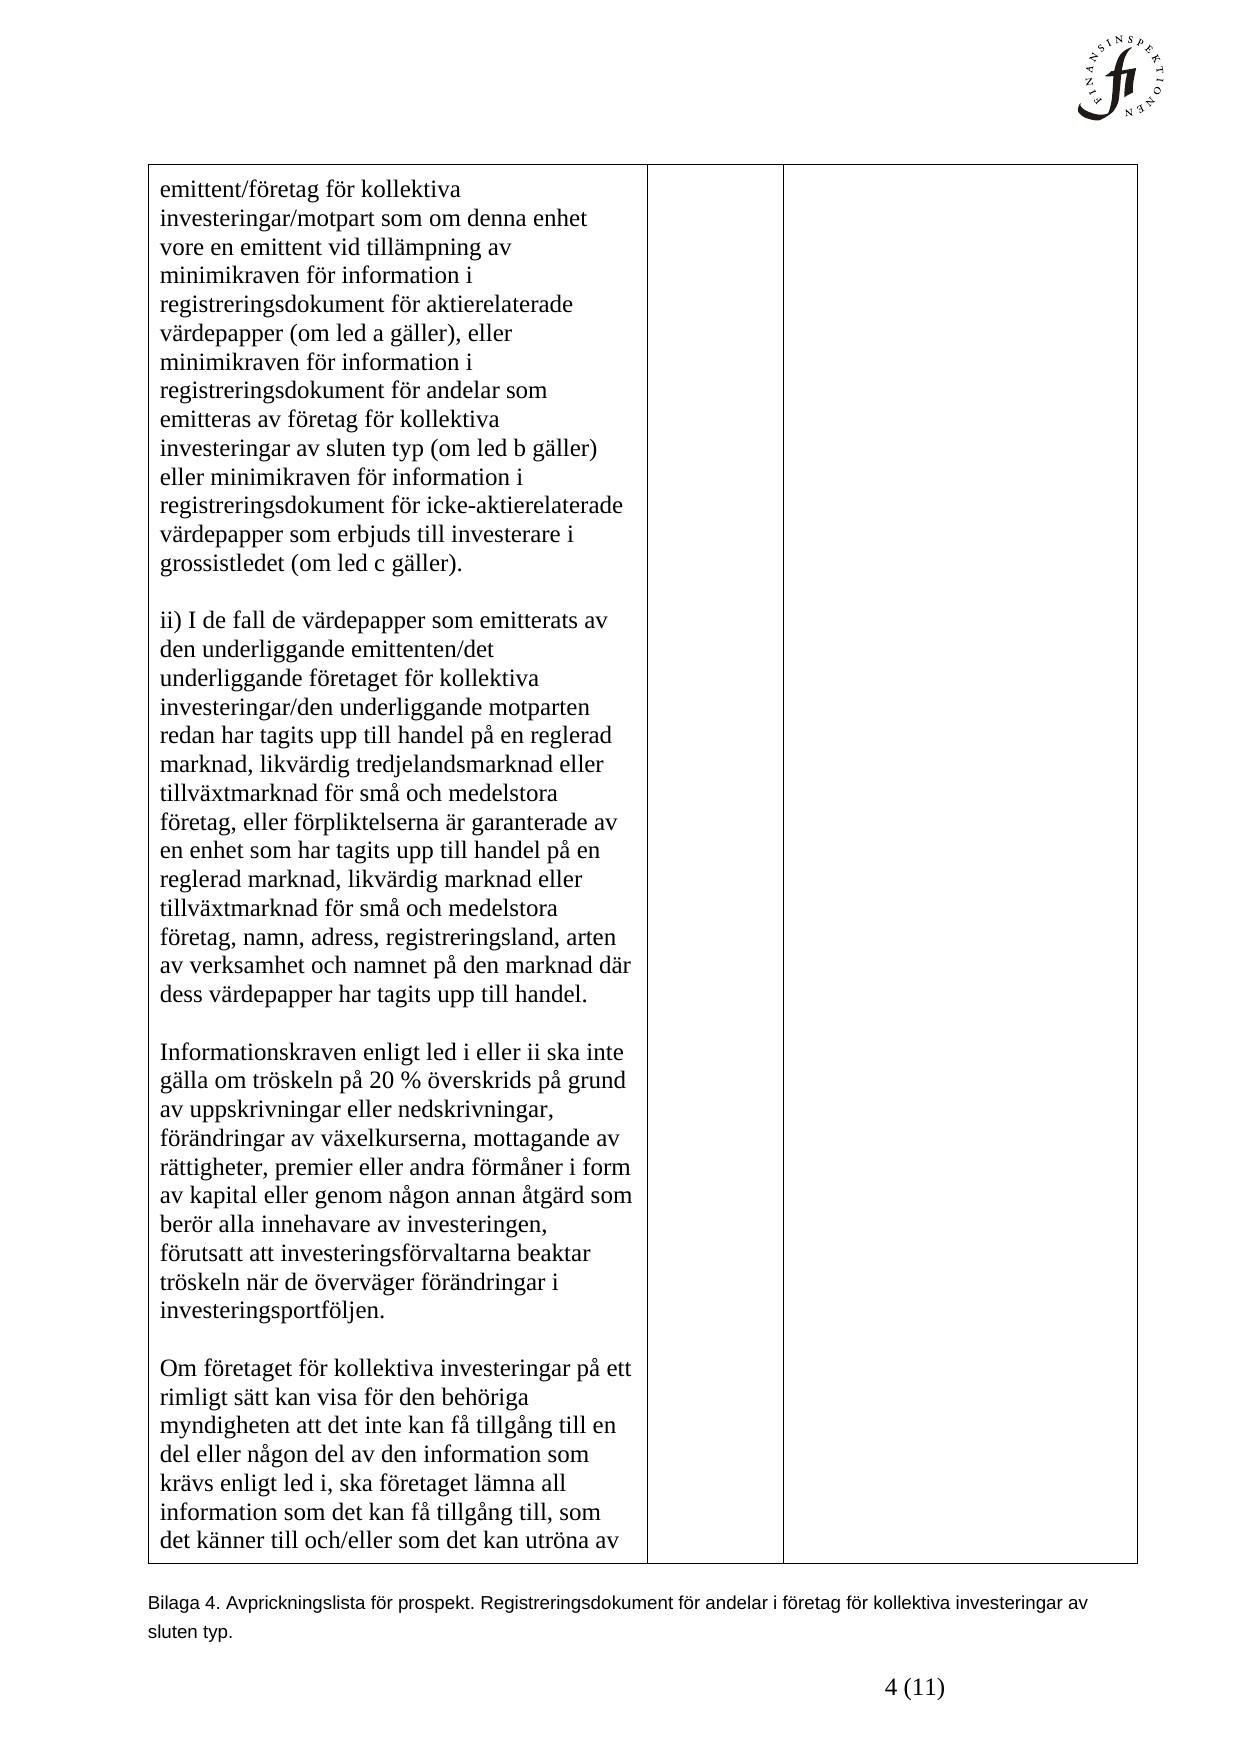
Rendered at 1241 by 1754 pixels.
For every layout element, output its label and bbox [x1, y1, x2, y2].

table_cell [784, 165, 1137, 1563]
table_cell [648, 165, 783, 1563]
table_cell [149, 165, 647, 1563]
